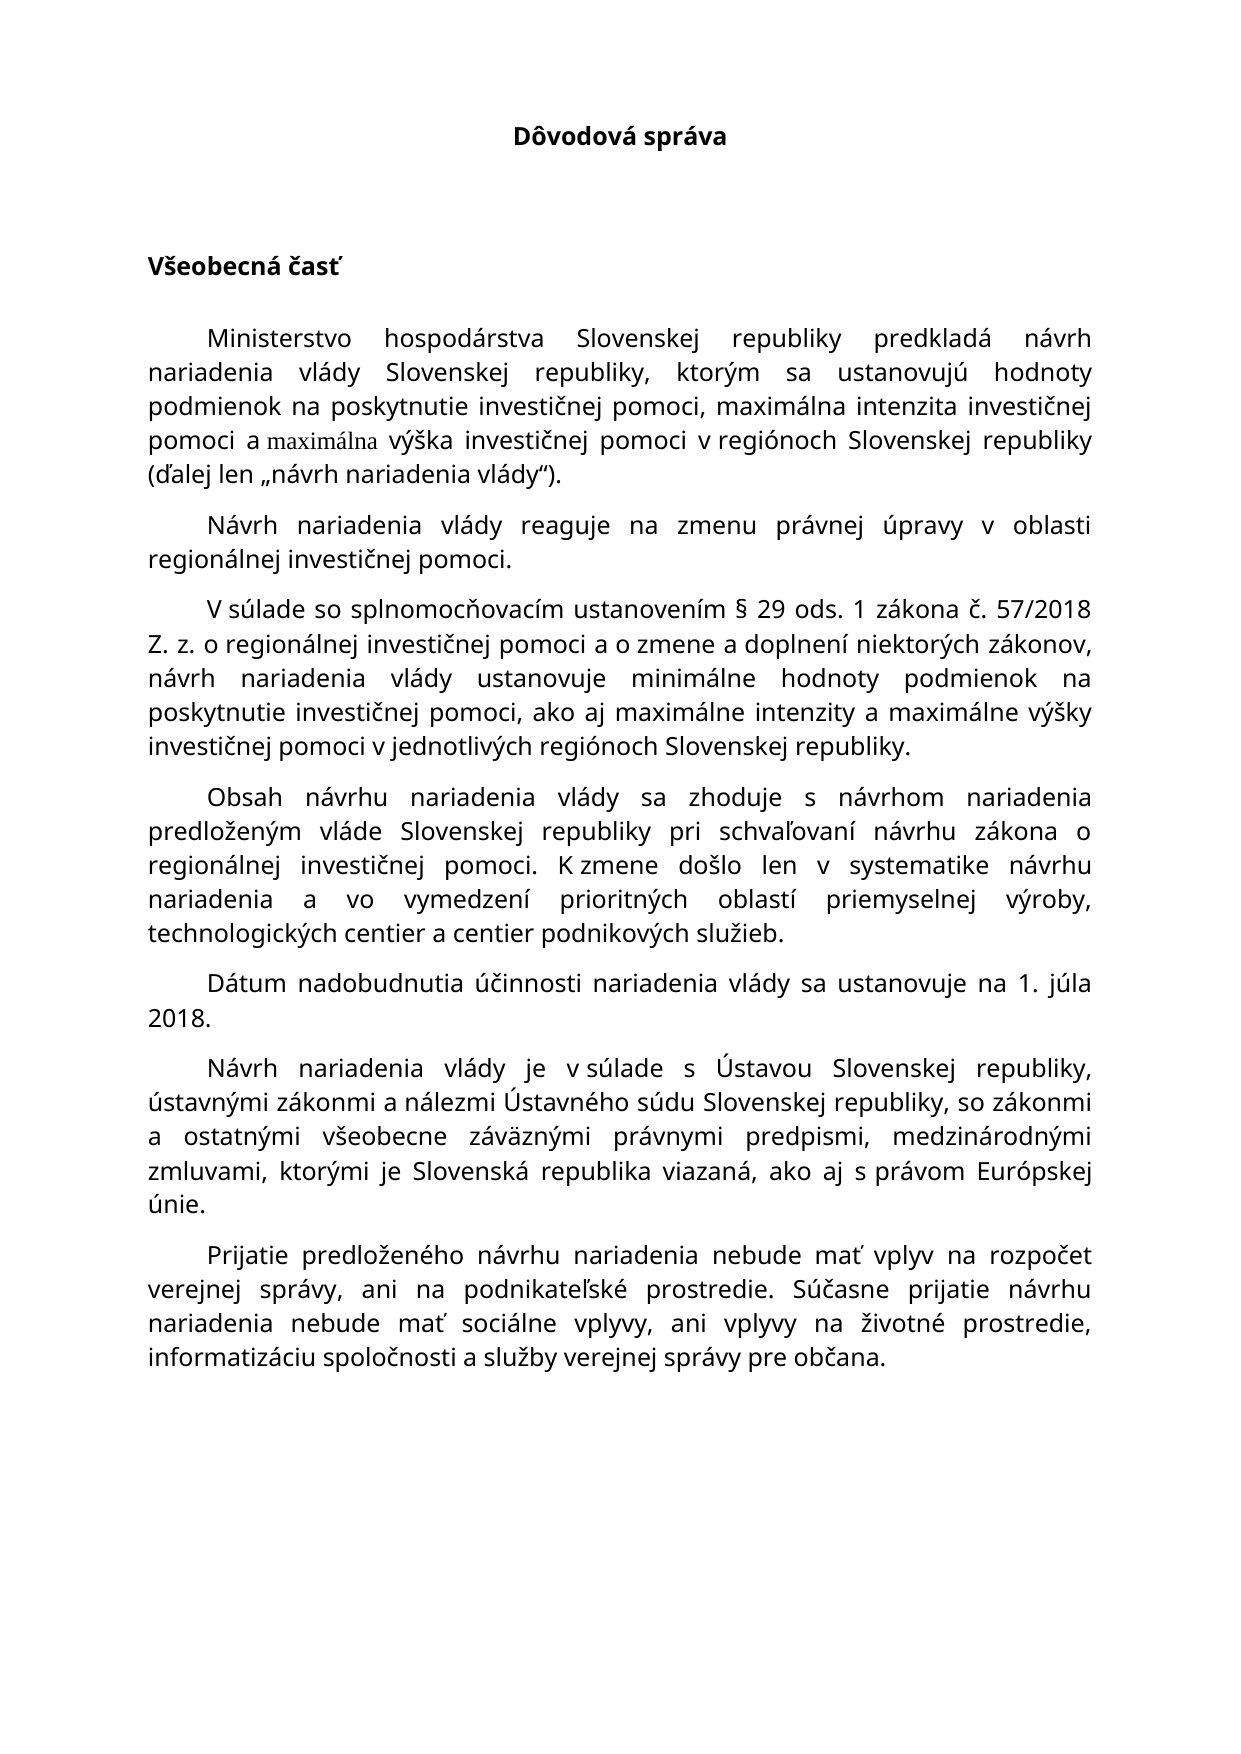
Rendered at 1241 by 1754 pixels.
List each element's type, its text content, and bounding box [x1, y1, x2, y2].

text Návrh nariadenia vlády je v súlade s Ústavou Slovenskej republiky, ústavnými zákonmi a nálezmi Ústavného súdu Slovenskej republiky, so zákonmi a ostatnými všeobecne záväznými právnymi predpismi, medzinárodnými zmluvami, ktorými je Slovenská republika viazaná, ako aj s právom Európskej únie. [148, 1051, 1093, 1221]
text Prijatie predloženého návrhu nariadenia nebude mať vplyv na rozpočet verejnej správy, ani na podnikateľské prostredie. Súčasne prijatie návrhu nariadenia nebude mať sociálne vplyvy, ani vplyvy na životné prostredie, informatizáciu spoločnosti a služby verejnej správy pre občana. [148, 1238, 1093, 1374]
text Všeobecná časť [148, 249, 1093, 283]
text Dátum nadobudnutia účinnosti nariadenia vlády sa ustanovuje na 1. júla 2018. [148, 966, 1093, 1034]
text Obsah návrhu nariadenia vlády sa zhoduje s návrhom nariadenia predloženým vláde Slovenskej republiky pri schvaľovaní návrhu zákona o regionálnej investičnej pomoci. K zmene došlo len v systematike návrhu nariadenia a vo vymedzení prioritných oblastí priemyselnej výroby, technologických centier a centier podnikových služieb. [148, 779, 1093, 949]
text Návrh nariadenia vlády reaguje na zmenu právnej úpravy v oblasti regionálnej investičnej pomoci. [148, 507, 1093, 576]
text V súlade so splnomocňovacím ustanovením § 29 ods. 1 zákona č. 57/2018 Z. z. o regionálnej investičnej pomoci a o zmene a doplnení niektorých zákonov, návrh nariadenia vlády ustanovuje minimálne hodnoty podmienok na poskytnutie investičnej pomoci, ako aj maximálne intenzity a maximálne výšky investičnej pomoci v jednotlivých regiónoch Slovenskej republiky. [148, 592, 1093, 762]
text Dôvodová správa [148, 118, 1093, 152]
text Ministerstvo hospodárstva Slovenskej republiky predkladá návrh nariadenia vlády Slovenskej republiky, ktorým sa ustanovujú hodnoty podmienok na poskytnutie investičnej pomoci, maximálna intenzita investičnej pomoci a maximálna výška investičnej pomoci v regiónoch Slovenskej republiky (ďalej len „návrh nariadenia vlády“). [148, 320, 1093, 491]
